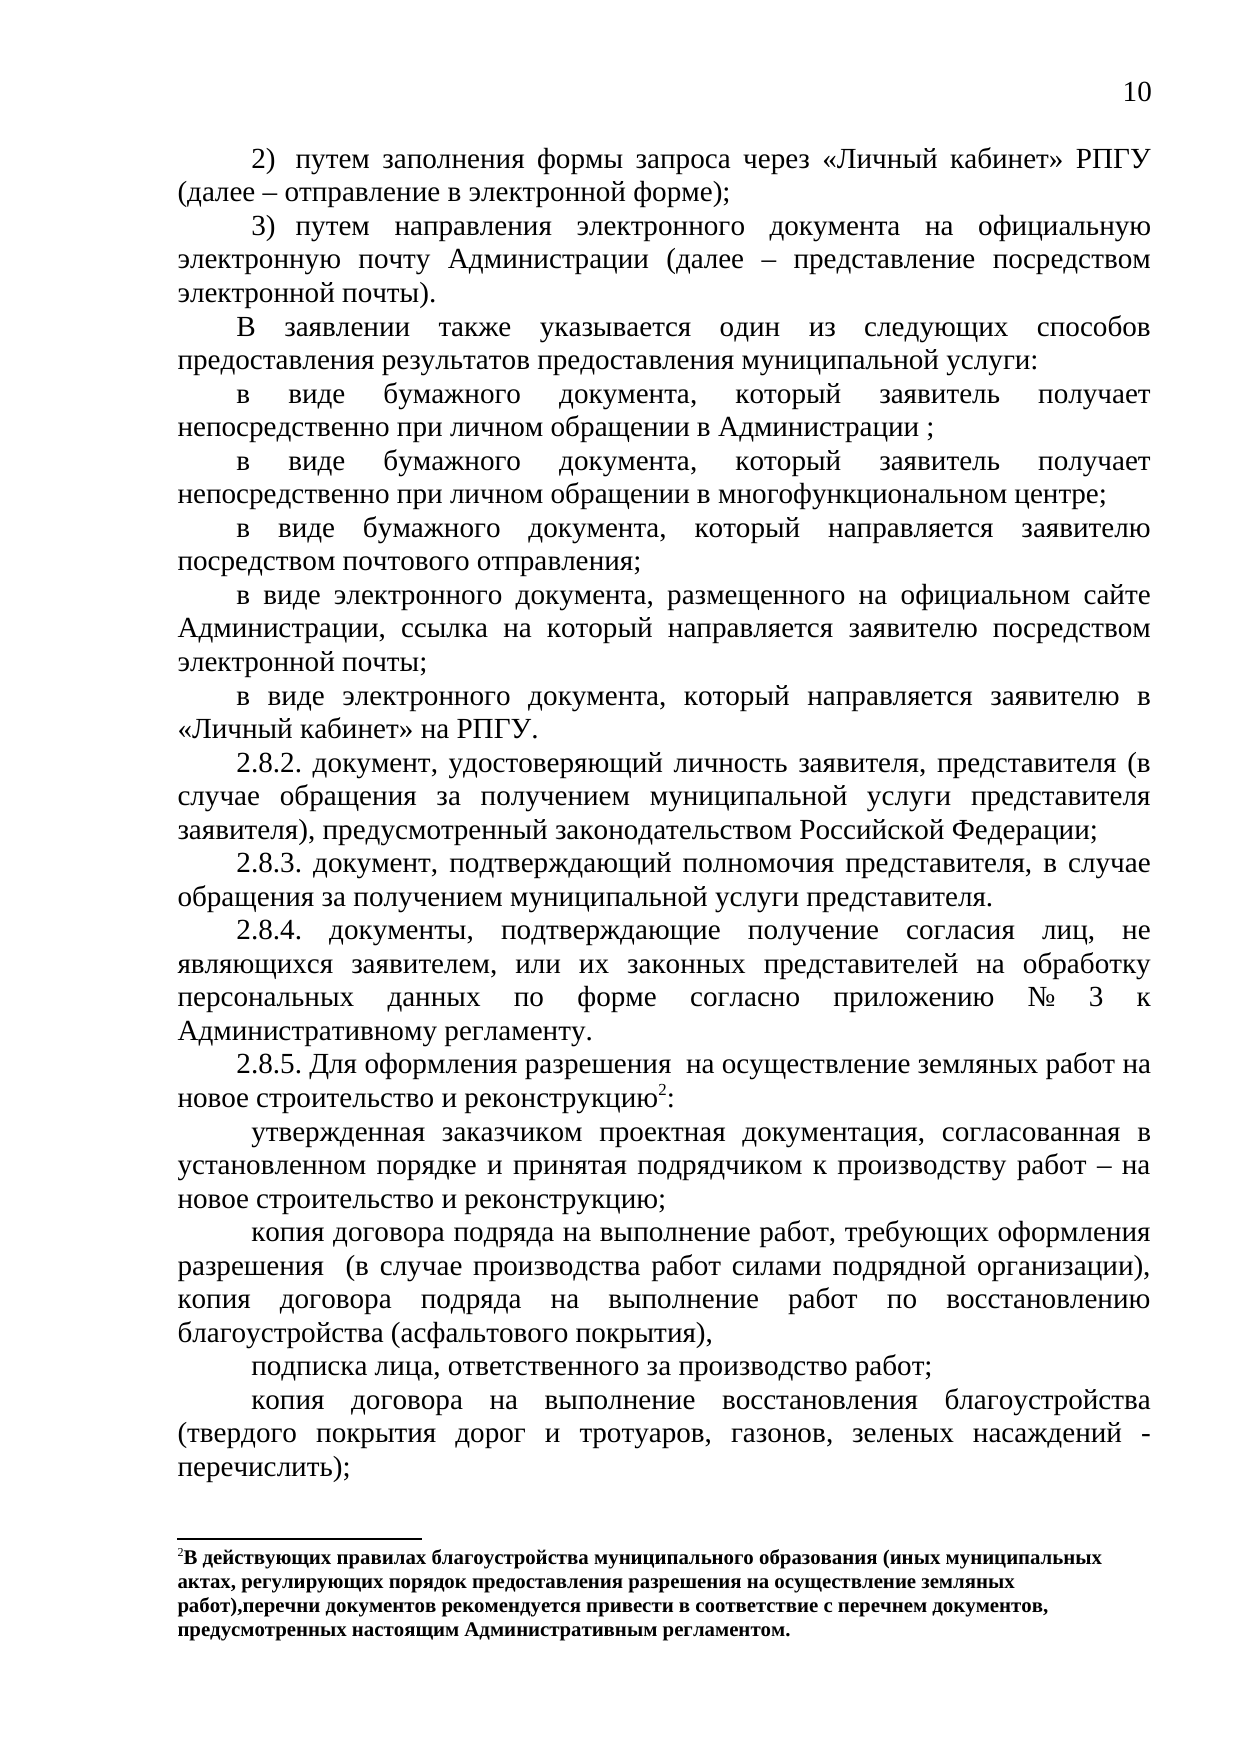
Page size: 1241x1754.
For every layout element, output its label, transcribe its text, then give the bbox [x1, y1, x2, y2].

text 2.8.4. документы, подтверждающие получение согласия лиц, не являющихся заявителем, или их законных представителей на обработку персональных данных по форме согласно приложению № 3 к Административному регламенту. [177, 912, 1152, 1047]
text 2.8.3. документ, подтверждающий полномочия представителя, в случае обращения за получением муниципальной услуги представителя. [177, 845, 1152, 912]
text в виде электронного документа, размещенного на официальном сайте Администрации, ссылка на который направляется заявителю посредством электронной почты; [177, 577, 1152, 678]
text копия договора на выполнение восстановления благоустройства (твердого покрытия дорог и тротуаров, газонов, зеленых насаждений - перечислить); [177, 1382, 1152, 1483]
text В заявлении также указывается один из следующих способов предоставления результатов предоставления муниципальной услуги: [177, 309, 1152, 376]
list путем направления электронного документа на официальную электронную почту Администрации (далее – представление посредством электронной почты). [177, 208, 1152, 309]
text в виде бумажного документа, который направляется заявителю посредством почтового отправления; [177, 510, 1152, 577]
text копия договора подряда на выполнение работ, требующих оформления разрешения (в случае производства работ силами подрядной организации), копия договора подряда на выполнение работ по восстановлению благоустройства (асфальтового покрытия), [177, 1214, 1152, 1348]
list путем заполнения формы запроса через «Личный кабинет» РПГУ (далее – отправление в электронной форме); [177, 141, 1152, 208]
text подписка лица, ответственного за производство работ; [177, 1348, 1152, 1382]
list 2.8.2. документ, удостоверяющий личность заявителя, представителя (в случае обращения за получением муниципальной услуги представителя заявителя), предусмотренный законодательством Российской Федерации; [177, 745, 1152, 845]
text 2.8.5. Для оформления разрешения на осуществление земляных работ на новое строительство и реконструкцию: [177, 1047, 1152, 1114]
list в виде электронного документа, который направляется заявителю в «Личный кабинет» на РПГУ. [177, 678, 1152, 745]
text в виде бумажного документа, который заявитель получает непосредственно при личном обращении в многофункциональном центре; [177, 443, 1152, 510]
text в виде бумажного документа, который заявитель получает непосредственно при личном обращении в Администрации ; [177, 376, 1152, 443]
text утвержденная заказчиком проектная документация, согласованная в установленном порядке и принятая подрядчиком к производству работ – на новое строительство и реконструкцию; [177, 1114, 1152, 1214]
